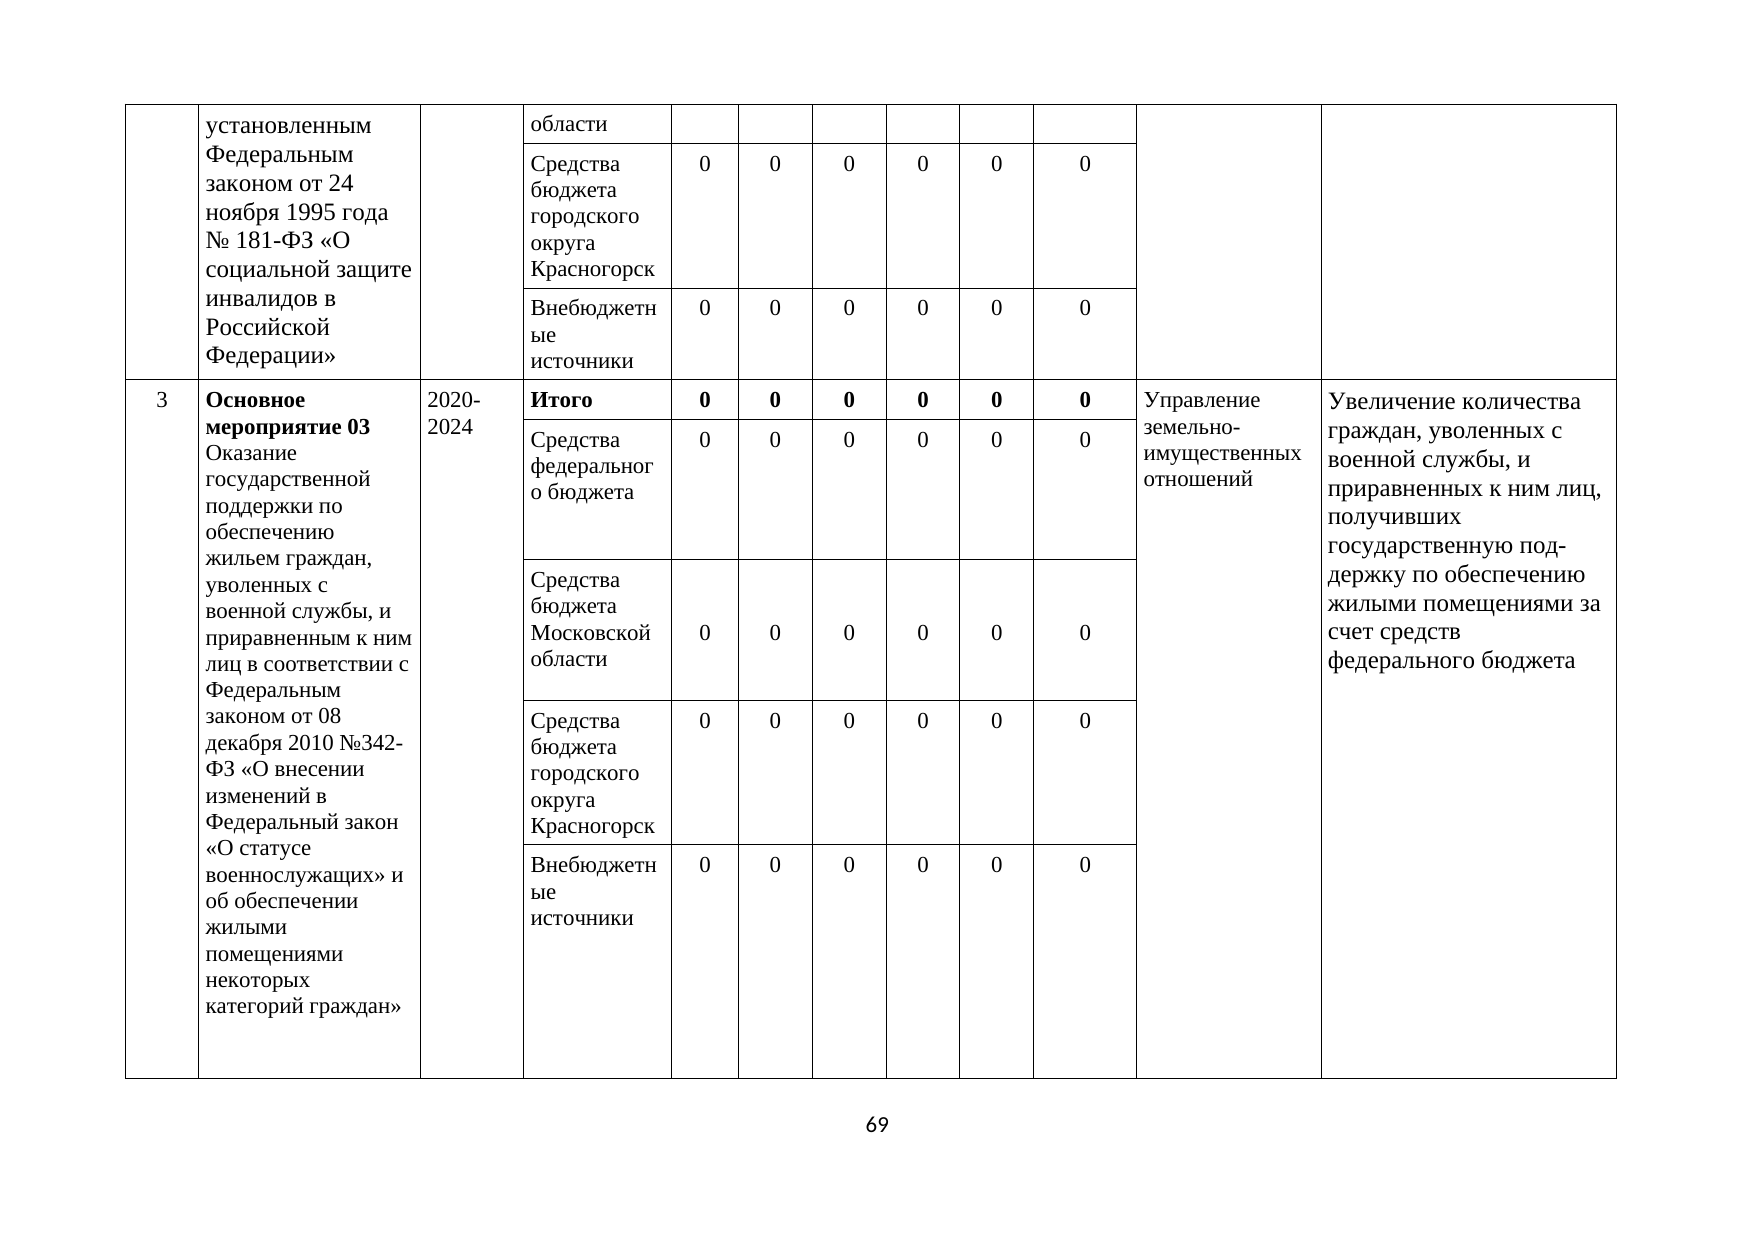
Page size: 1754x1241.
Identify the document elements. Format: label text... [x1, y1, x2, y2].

table_cell 0 [887, 144, 959, 287]
table_cell 0 [672, 560, 738, 700]
table_cell 0 [960, 144, 1033, 287]
table_cell Средства федерального бюджета [524, 420, 671, 559]
table_cell 0 [813, 560, 886, 700]
table_cell 0 [739, 144, 812, 287]
table_cell 0 [739, 105, 812, 143]
table_cell 0 [813, 380, 886, 419]
table_cell 0 [739, 289, 812, 379]
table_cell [1137, 380, 1321, 1077]
table_cell 0 [1034, 845, 1136, 1077]
table_cell Основное мероприятие 03 Оказание государственной поддержки по обеспечению жильем граждан, уволенных с военной службы, и приравненным к ним лиц в соответствии с Федеральным законом от 08 декабря 2010 №342-ФЗ «О внесении изменений в Федеральный закон «О статусе военнослужащих» и об обеспечении жилыми помещениями некоторых категорий граждан» [199, 380, 420, 1077]
table_cell 0 [887, 420, 959, 559]
table_cell Средства бюджета Московской области [524, 560, 671, 700]
table_cell 0 [1034, 701, 1136, 844]
table_cell Внебюджетные источники [524, 289, 671, 379]
table_cell 3 [126, 380, 198, 1077]
table_cell 0 [887, 845, 959, 1077]
table_cell 0 [960, 380, 1033, 419]
table_cell 0 [887, 105, 959, 143]
table_cell 0 [960, 560, 1033, 700]
table_cell 0 [672, 701, 738, 844]
table_cell 0 [1034, 289, 1136, 379]
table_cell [524, 105, 671, 143]
table_cell 0 [739, 560, 812, 700]
table_cell 0 [1034, 105, 1136, 143]
table_cell 2020-2024 [421, 380, 523, 1077]
table_cell 0 [813, 701, 886, 844]
table_cell 0 [672, 845, 738, 1077]
table_cell Внебюджетные источники [524, 845, 671, 1077]
table_cell 0 [739, 701, 812, 844]
table_cell 0 [1034, 420, 1136, 559]
table_cell 0 [960, 845, 1033, 1077]
table_cell 0 [739, 420, 812, 559]
table_cell Итого [524, 380, 671, 419]
table_cell 0 [960, 289, 1033, 379]
table_cell 0 [1034, 380, 1136, 419]
table_cell Средства бюджета городского округа Красногорск [524, 144, 671, 287]
table_cell 0 [813, 105, 886, 143]
table_cell 0 [887, 289, 959, 379]
table_cell 0 [672, 144, 738, 287]
table_cell 0 [813, 420, 886, 559]
table_cell 0 [672, 289, 738, 379]
table_cell 0 [960, 105, 1033, 143]
table_cell Увеличение количества граждан, уволенных с военной службы, и приравненных к ним лиц, получивших государственную под-держку по обеспечению жилыми помещениями за счет средств федерального бюджета [1322, 380, 1616, 1077]
table_cell 0 [813, 144, 886, 287]
table_cell 0 [739, 380, 812, 419]
table_cell 0 [672, 380, 738, 419]
table_cell 0 [887, 380, 959, 419]
table_cell 0 [1034, 144, 1136, 287]
table_cell Средства бюджета городского округа Красногорск [524, 701, 671, 844]
table_cell 0 [887, 560, 959, 700]
table_cell 0 [672, 420, 738, 559]
table_cell 0 [960, 701, 1033, 844]
table_cell 0 [813, 845, 886, 1077]
table_cell 0 [887, 701, 959, 844]
table_cell 0 [960, 420, 1033, 559]
table_cell 0 [739, 845, 812, 1077]
table_cell 0 [813, 289, 886, 379]
table_cell 0 [672, 105, 738, 143]
table_cell 0 [1034, 560, 1136, 700]
